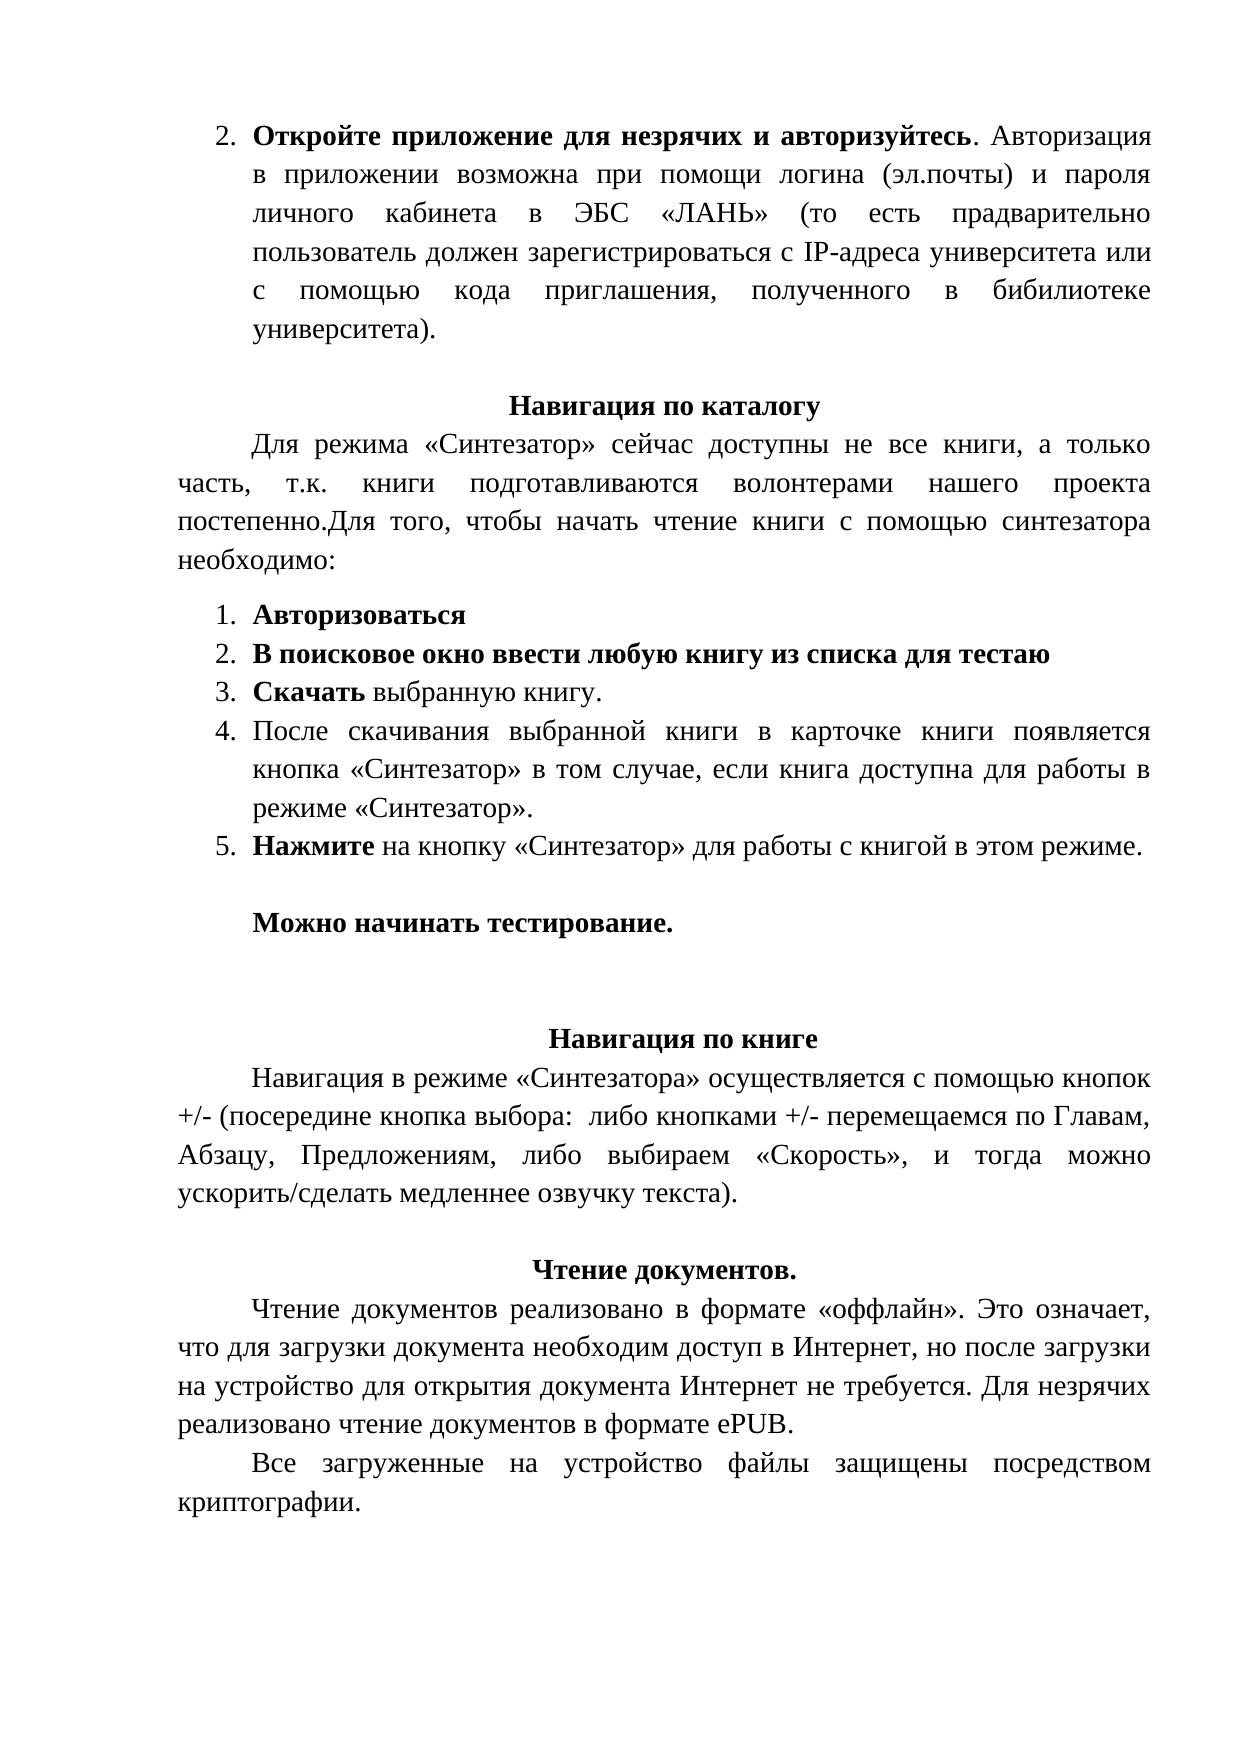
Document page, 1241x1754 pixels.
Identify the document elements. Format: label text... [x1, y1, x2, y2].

list После скачивания выбранной книги в карточке книги появляется кнопка «Синтезатор» в том случае, если книга доступна для работы в режиме «Синтезатор». [215, 713, 1152, 823]
text Для режима «Синтезатор» сейчас доступны не все книги, а только часть, т.к. книги подготавливаются волонтерами нашего проекта постепенно.Для того, чтобы начать чтение книги с помощью синтезатора необходимо: [177, 426, 1152, 576]
list Скачать выбранную книгу. [215, 674, 1152, 708]
list Можно начинать тестирование. [177, 906, 1152, 939]
list В поисковое окно ввести любую книгу из списка для тестаю [215, 636, 1152, 669]
list Навигация по книге [215, 1021, 1152, 1055]
list Откройте приложение для незрячих и авторизуйтесь. Авторизация в приложении возможна при помощи логина (эл.почты) и пароля личного кабинета в ЭБС «ЛАНЬ» (то есть прадварительно пользователь должен зарегистрироваться с IP-адреса университета или с помощью кода приглашения, полученного в бибилиотеке университета). [215, 118, 1152, 344]
text Чтение документов. [177, 1252, 1152, 1286]
list Авторизоваться [215, 597, 1152, 631]
text Все загруженные на устройство файлы защищены посредством криптографии. [177, 1445, 1152, 1517]
text Чтение документов реализовано в формате «оффлайн». Это означает, что для загрузки документа необходим доступ в Интернет, но после загрузки на устройство для открытия документа Интернет не требуется. Для незрячих реализовано чтение документов в формате ePUB. [177, 1291, 1152, 1440]
list Нажмите на кнопку «Синтезатор» для работы с книгой в этом режиме. [215, 828, 1152, 862]
text Навигация по каталогу [177, 388, 1152, 421]
list Навигация в режиме «Синтезатора» осуществляется с помощью кнопок +/- (посередине кнопка выбора: либо кнопками +/- перемещаемся по Главам, Абзацу, Предложениям, либо выбираем «Скорость», и тогда можно ускорить/сделать медленнее озвучку текста). [177, 1060, 1152, 1209]
